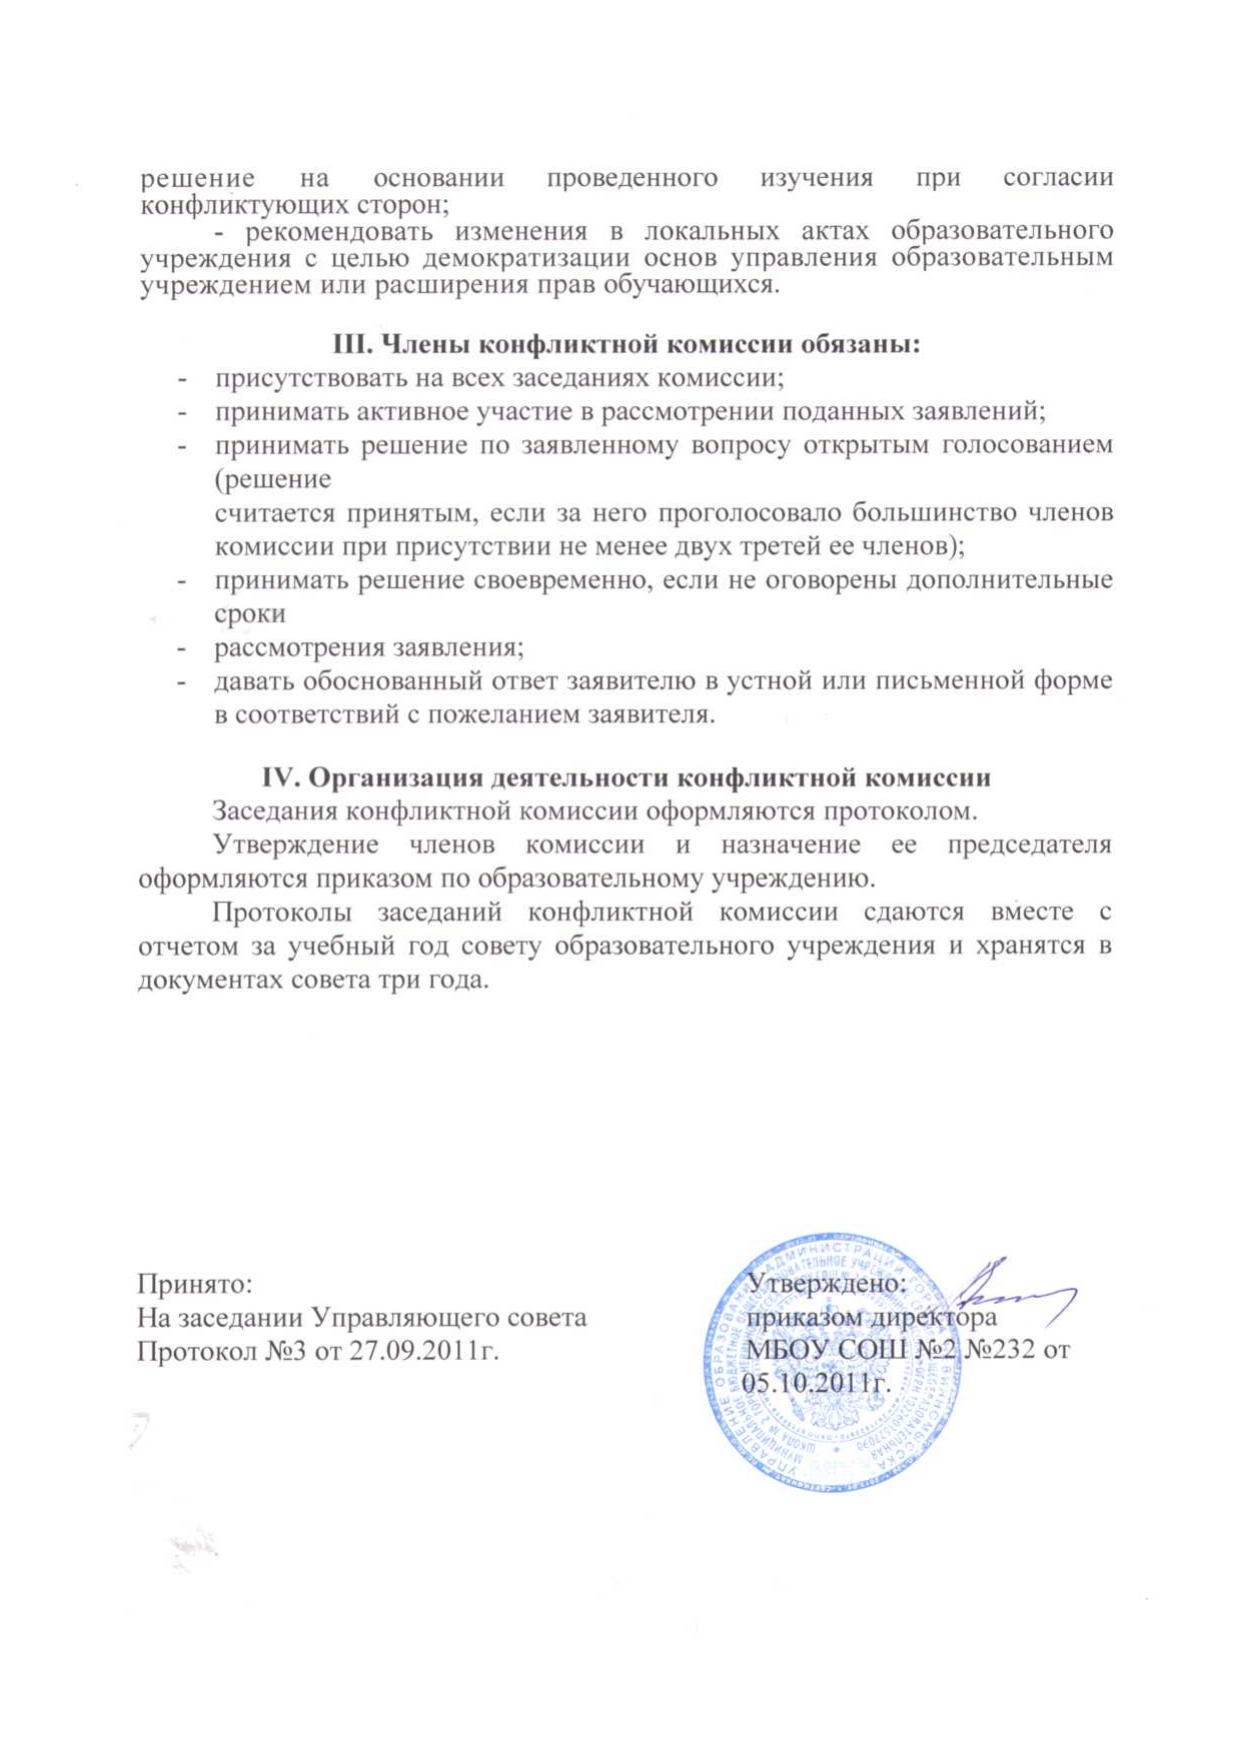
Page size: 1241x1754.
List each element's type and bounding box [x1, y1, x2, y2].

picture [75, 103, 1166, 1646]
